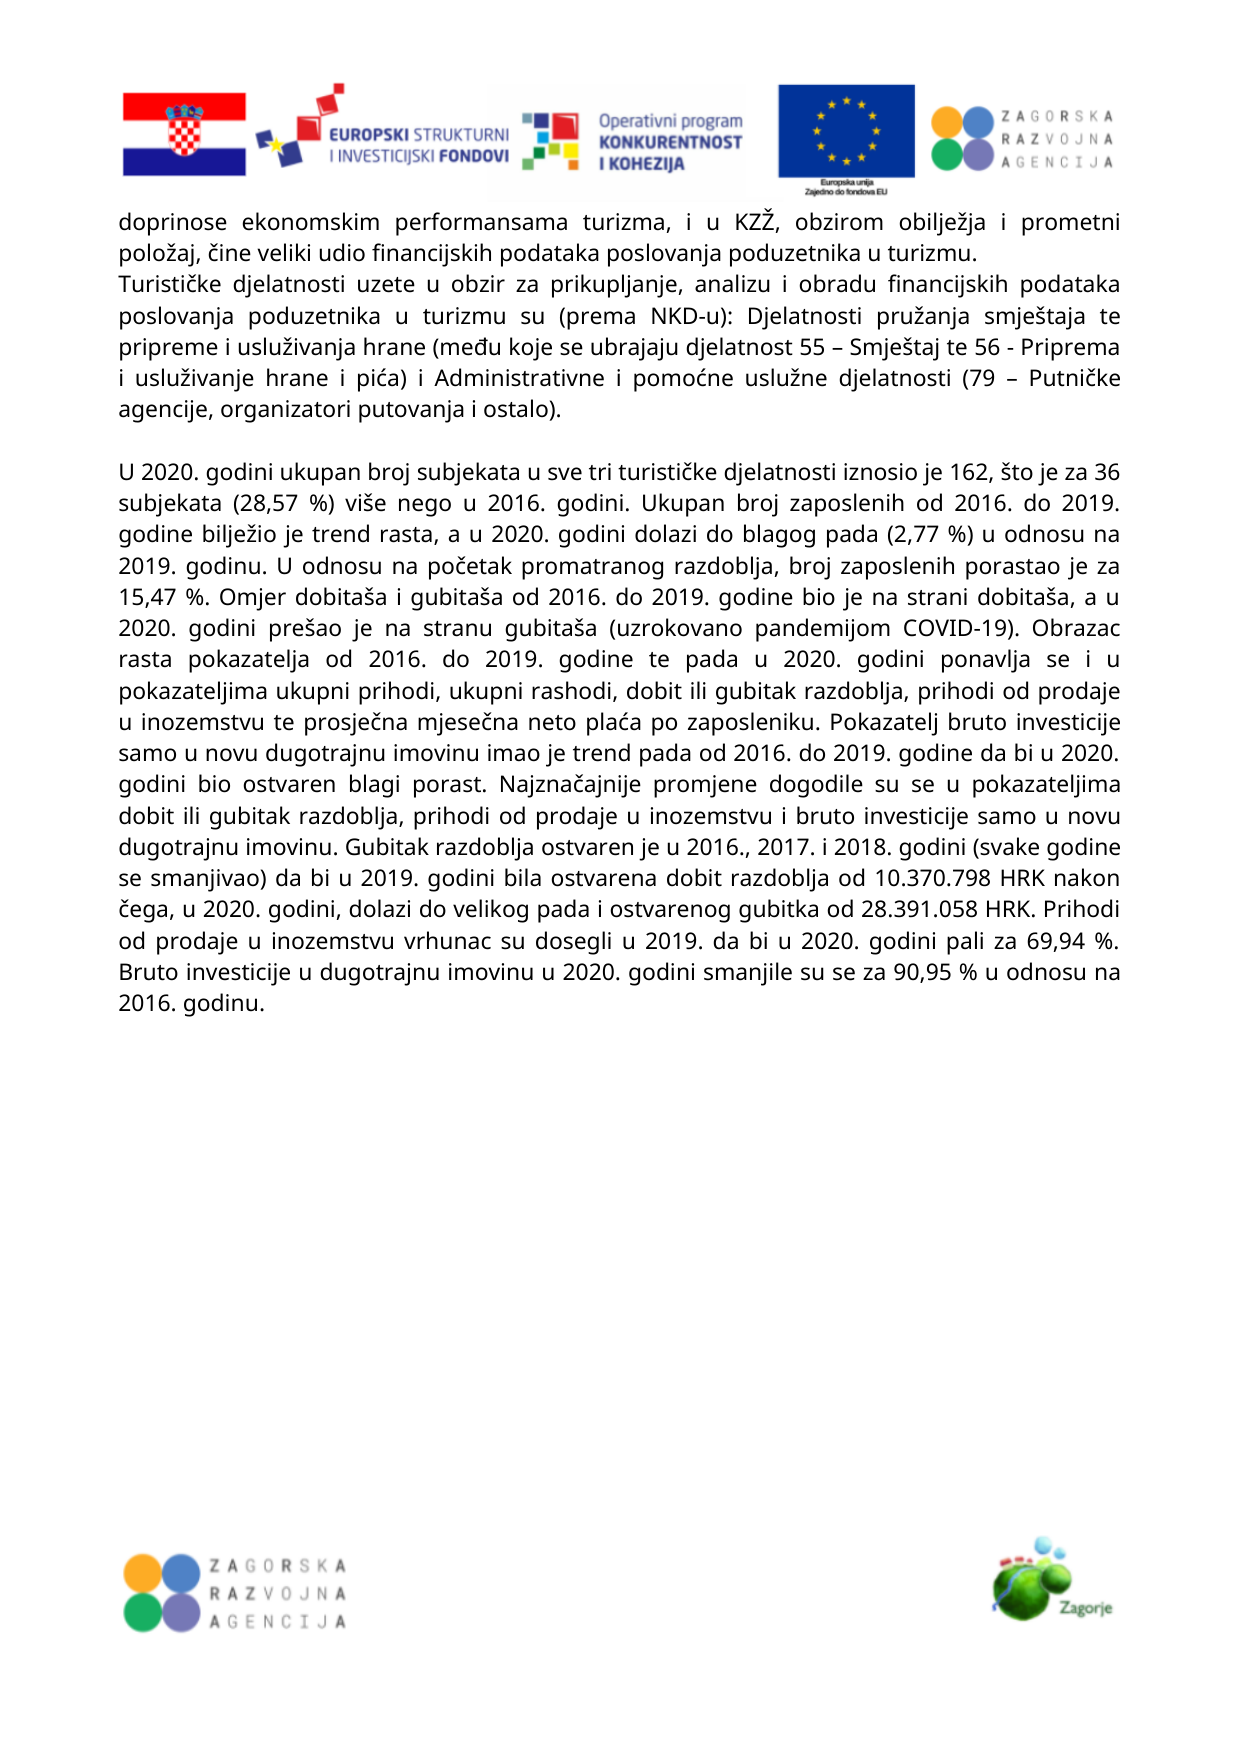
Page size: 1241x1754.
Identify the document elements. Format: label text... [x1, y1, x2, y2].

text Turističke djelatnosti uzete u obzir za prikupljanje, analizu i obradu financijskih podataka poslovanja poduzetnika u turizmu su (prema NKD-u): Djelatnosti pružanja smještaja te pripreme i usluživanja hrane (među koje se ubrajaju djelatnost 55 – Smještaj te 56 - Priprema i usluživanje hrane i pića) i Administrativne i pomoćne uslužne djelatnosti (79 – Putničke agencije, organizatori putovanja i ostalo). [118, 268, 1122, 425]
picture [118, 1518, 1123, 1640]
text U 2020. godini ukupan broj subjekata u sve tri turističke djelatnosti iznosio je 162, što je za 36 subjekata (28,57 %) više nego u 2016. godini. Ukupan broj zaposlenih od 2016. do 2019. godine bilježio je trend rasta, a u 2020. godini dolazi do blagog pada (2,77 %) u odnosu na 2019. godinu. U odnosu na početak promatranog razdoblja, broj zaposlenih porastao je za 15,47 %. Omjer dobitaša i gubitaša od 2016. do 2019. godine bio je na strani dobitaša, a u 2020. godini prešao je na stranu gubitaša (uzrokovano pandemijom COVID-19). Obrazac rasta pokazatelja od 2016. do 2019. godine te pada u 2020. godini ponavlja se i u pokazateljima ukupni prihodi, ukupni rashodi, dobit ili gubitak razdoblja, prihodi od prodaje u inozemstvu te prosječna mjesečna neto plaća po zaposleniku. Pokazatelj bruto investicije samo u novu dugotrajnu imovinu imao je trend pada od 2016. do 2019. godine da bi u 2020. godini bio ostvaren blagi porast. Najznačajnije promjene dogodile su se u pokazateljima dobit ili gubitak razdoblja, prihodi od prodaje u inozemstvu i bruto investicije samo u novu dugotrajnu imovinu. Gubitak razdoblja ostvaren je u 2016., 2017. i 2018. godini (svake godine se smanjivao) da bi u 2019. godini bila ostvarena dobit razdoblja od 10.370.798 HRK nakon čega, u 2020. godini, dolazi do velikog pada i ostvarenog gubitka od 28.391.058 HRK. Prihodi od prodaje u inozemstvu vrhunac su dosegli u 2019. da bi u 2020. godini pali za 69,94 %. Bruto investicije u dugotrajnu imovinu u 2020. godini smanjile su se za 90,95 % u odnosu na 2016. godinu. [118, 456, 1122, 1018]
picture [118, 75, 1123, 202]
